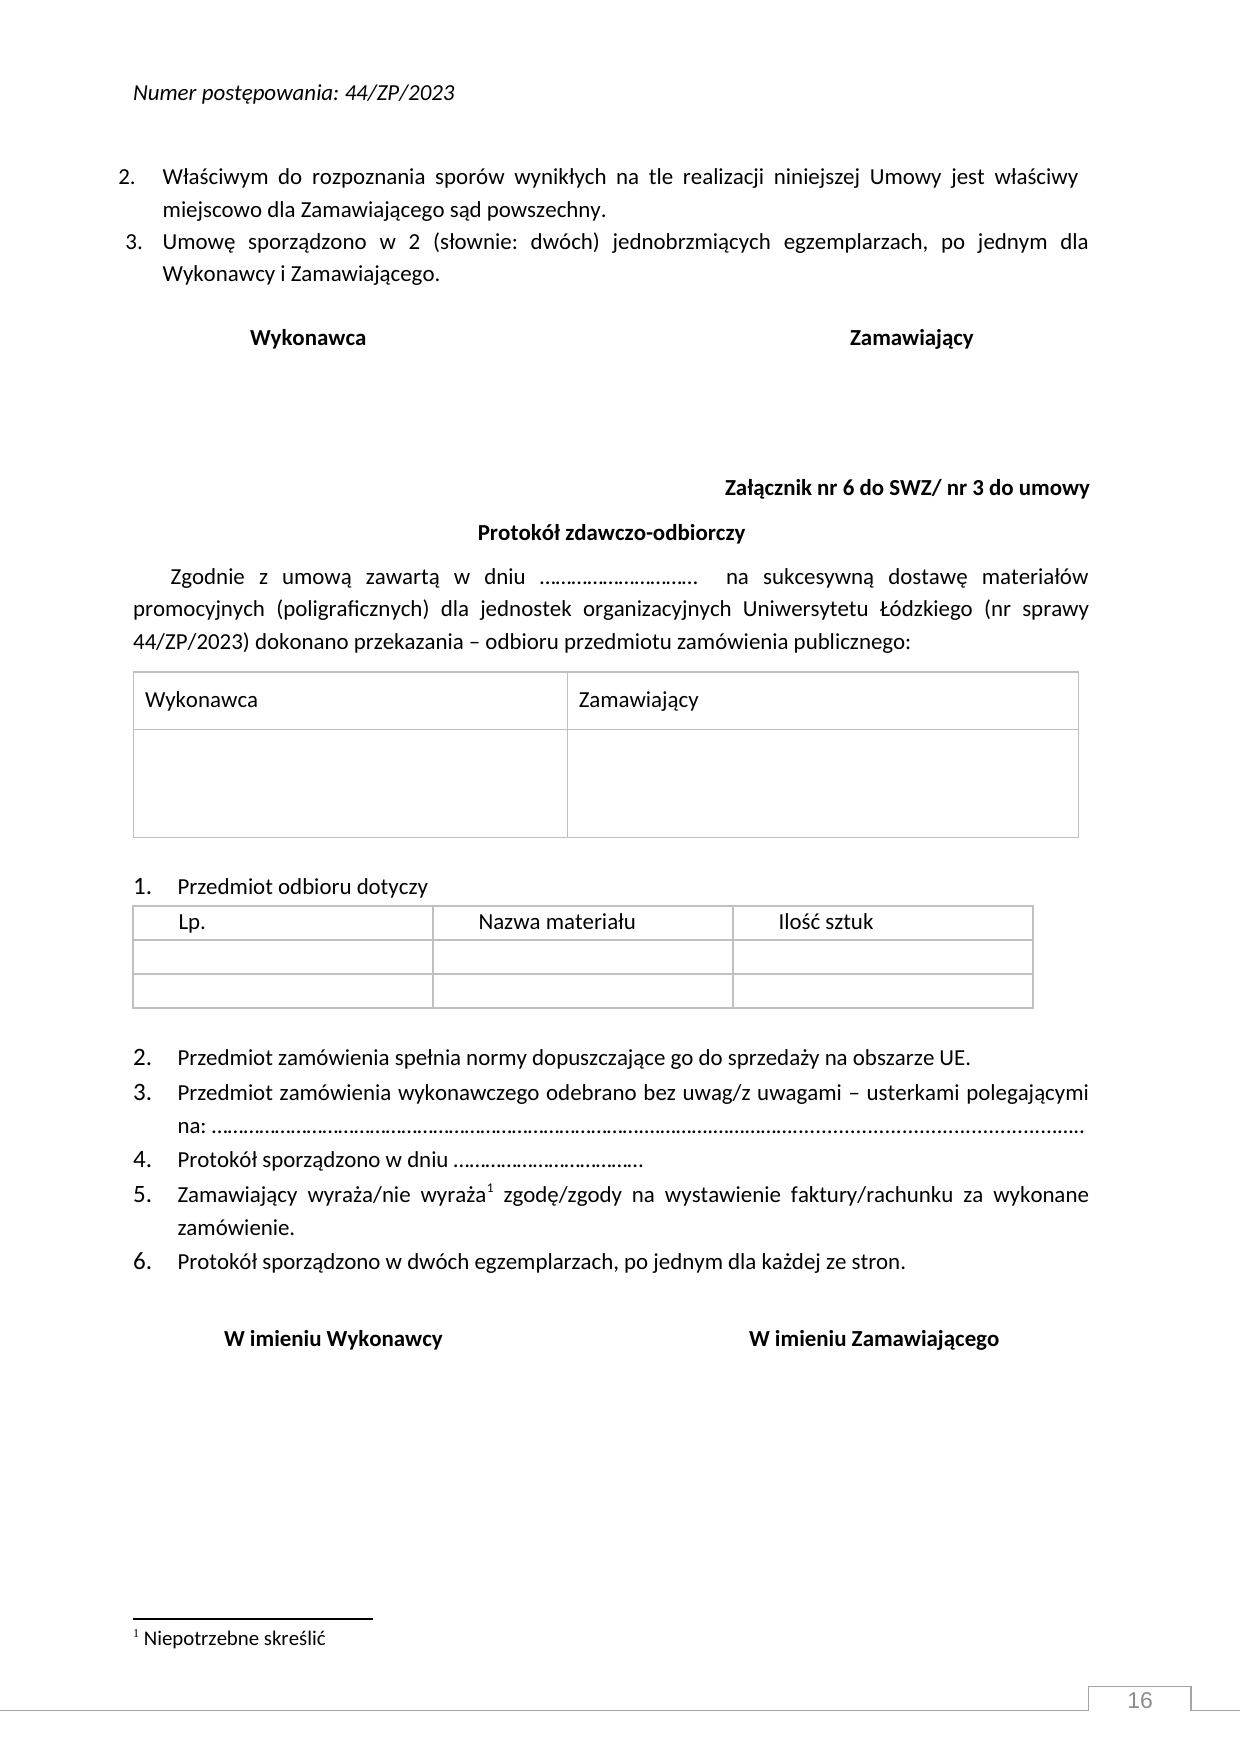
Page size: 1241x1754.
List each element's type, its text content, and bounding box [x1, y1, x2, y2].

table_cell [734, 941, 1032, 973]
text Protokół zdawczo-odbiorczy [133, 518, 1090, 546]
list Przedmiot zamówienia wykonawczego odebrano bez uwag/z uwagami – usterkami polegającymi na: ……………………………………………………………………….………….……………..............................................….. [133, 1076, 1090, 1139]
table_cell [434, 941, 732, 973]
table_cell [134, 730, 567, 837]
table_header Ilość sztuk [734, 907, 1032, 939]
table_cell [568, 730, 1078, 837]
table_cell [734, 975, 1032, 1007]
table_cell [134, 975, 432, 1007]
list Zgodnie z umową zawartą w dniu ………………………… na sukcesywną dostawę materiałów promocyjnych (poligraficznych) dla jednostek organizacyjnych Uniwersytetu Łódzkiego (nr sprawy 44/ZP/2023) dokonano przekazania – odbioru przedmiotu zamówienia publicznego: [133, 562, 1090, 655]
table_cell [134, 941, 432, 973]
list Przedmiot zamówienia spełnia normy dopuszczające go do sprzedaży na obszarze UE. [133, 1041, 1090, 1072]
list Przedmiot odbioru dotyczy [133, 870, 1090, 901]
list Umowę sporządzono w 2 (słownie: dwóch) jednobrzmiących egzemplarzach, po jednym dla Wykonawcy i Zamawiającego. [125, 227, 1090, 287]
text Załącznik nr 6 do SWZ/ nr 3 do umowy [133, 473, 1090, 501]
text Wykonawca Zamawiający [133, 323, 1090, 351]
list Protokół sporządzono w dwóch egzemplarzach, po jednym dla każdej ze stron. [133, 1245, 1090, 1275]
table_header Nazwa materiału [434, 907, 732, 939]
table_header Lp. [134, 907, 432, 939]
table_header Wykonawca [134, 673, 567, 729]
table_cell [434, 975, 732, 1007]
text W imieniu Wykonawcy W imieniu Zamawiającego [133, 1324, 1090, 1353]
list Właściwym do rozpoznania sporów wynikłych na tle realizacji niniejszej Umowy jest właściwy miejscowo dla Zamawiającego sąd powszechny. [118, 162, 1080, 223]
list Zamawiający wyraża/nie wyraża zgodę/zgody na wystawienie faktury/rachunku za wykonane zamówienie. [133, 1178, 1090, 1241]
list Protokół sporządzono w dniu ……………………………… [133, 1143, 1090, 1173]
table_header Zamawiający [568, 673, 1078, 729]
